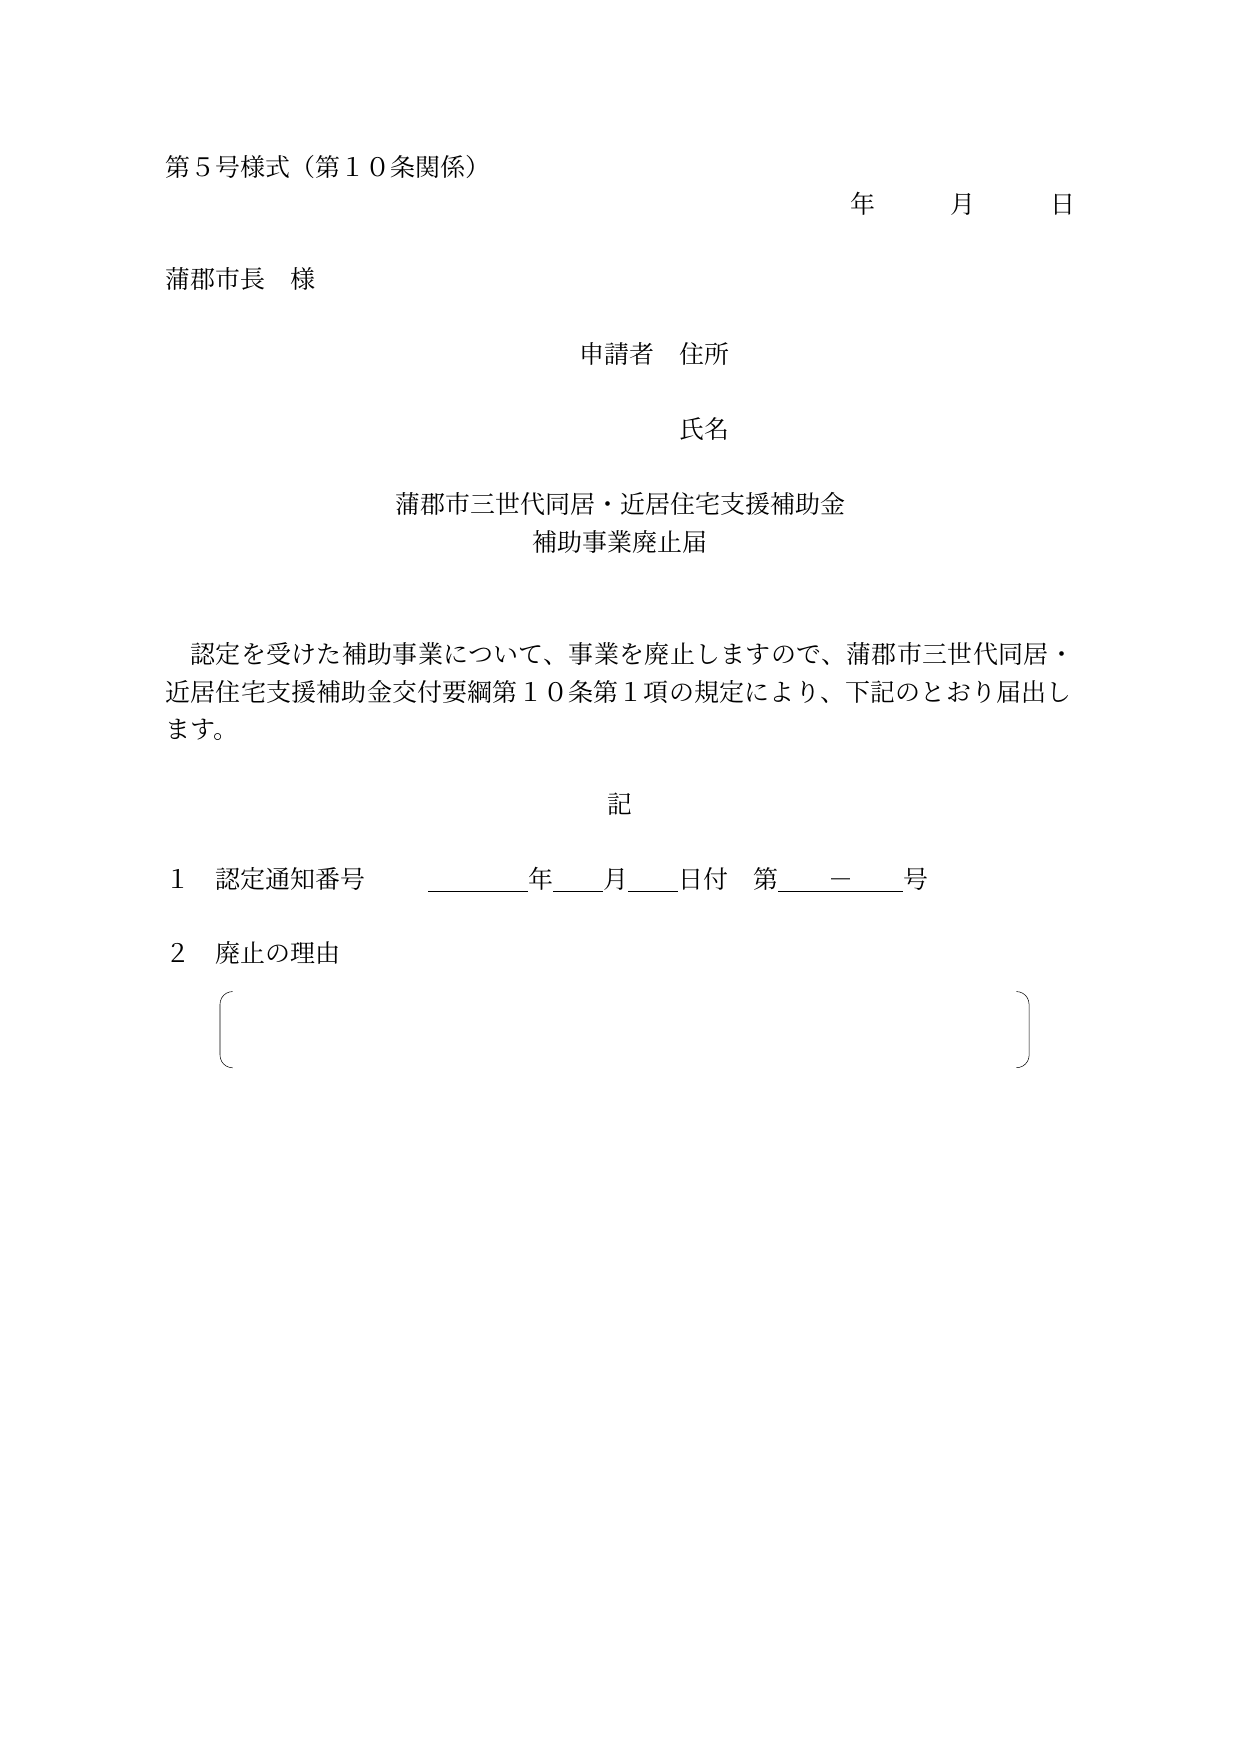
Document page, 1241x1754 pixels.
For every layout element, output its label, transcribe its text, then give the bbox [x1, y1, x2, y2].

text 第５号様式（第１０条関係） [165, 147, 1075, 184]
text 補助事業廃止届 [165, 522, 1075, 559]
text １ 認定通知番号 年 月 日付 第 － 号 [165, 859, 1075, 897]
subtitle 記 [165, 784, 1075, 822]
text 年 月 日 [165, 184, 1075, 222]
text 氏名 [579, 409, 1075, 447]
text 蒲郡市三世代同居・近居住宅支援補助金 [165, 484, 1075, 522]
text 申請者 住所 [579, 334, 1075, 372]
text ２ 廃止の理由 [165, 933, 1075, 970]
text 蒲郡市長 様 [165, 259, 1075, 297]
text 認定を受けた補助事業について、事業を廃止しますので、蒲郡市三世代同居・近居住宅支援補助金交付要綱第１０条第１項の規定により、下記のとおり届出します。 [165, 634, 1075, 747]
